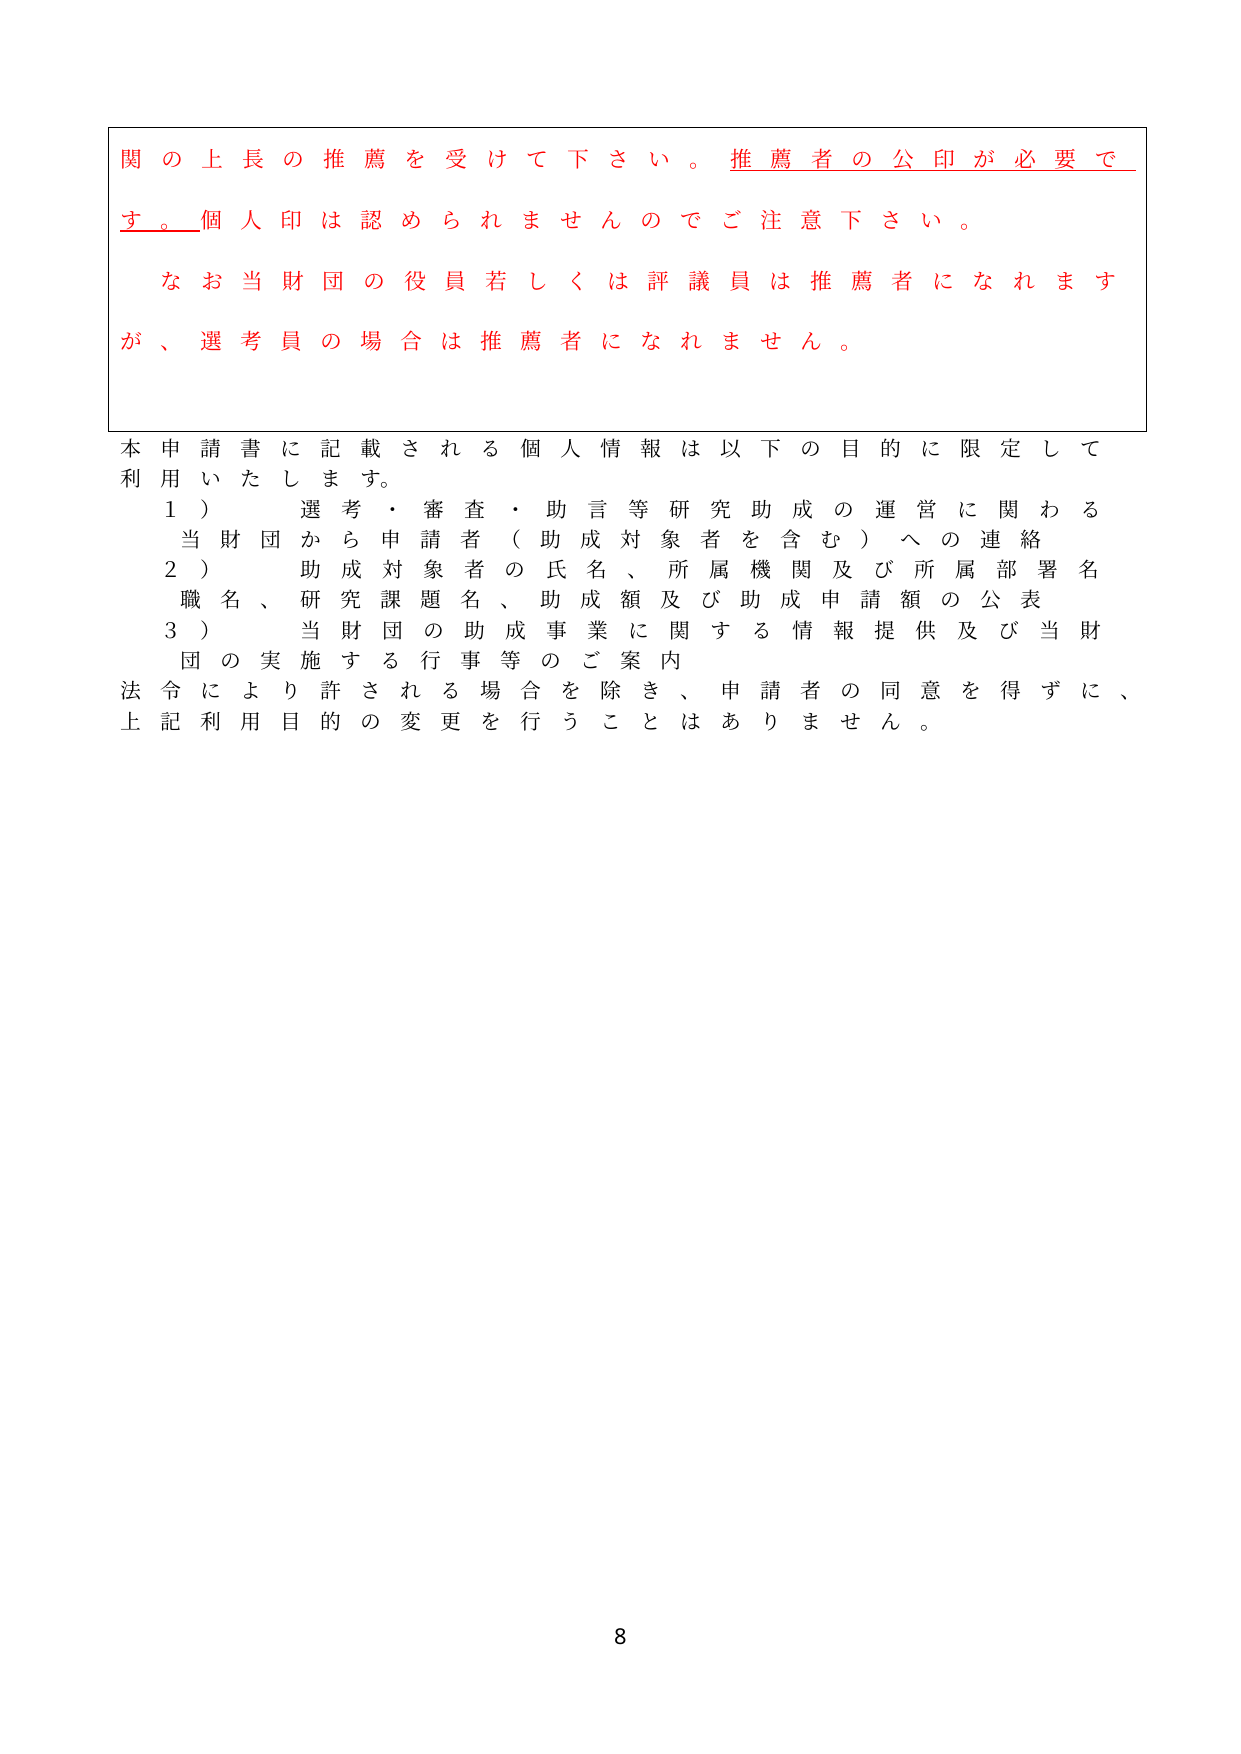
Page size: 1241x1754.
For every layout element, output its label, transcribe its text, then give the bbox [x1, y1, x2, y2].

list 選考・審査・助言等研究助成の運営に関わる当財団から申請者（助成対象者を含む）への連絡 [140, 493, 1120, 553]
text 法令により許される場合を除き、申請者の同意を得ずに、上記利用目的の変更を行うことはありません。 [120, 675, 1120, 735]
list 当財団の助成事業に関する情報提供及び当財団の実施する行事等のご案内 [140, 614, 1120, 675]
text 本申請書に記載される個人情報は以下の目的に限定して利用いたします。 [120, 432, 1120, 493]
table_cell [109, 128, 1146, 431]
list 助成対象者の氏名、所属機関及び所属部署名、職名、研究課題名、助成額及び助成申請額の公表 [140, 553, 1120, 614]
